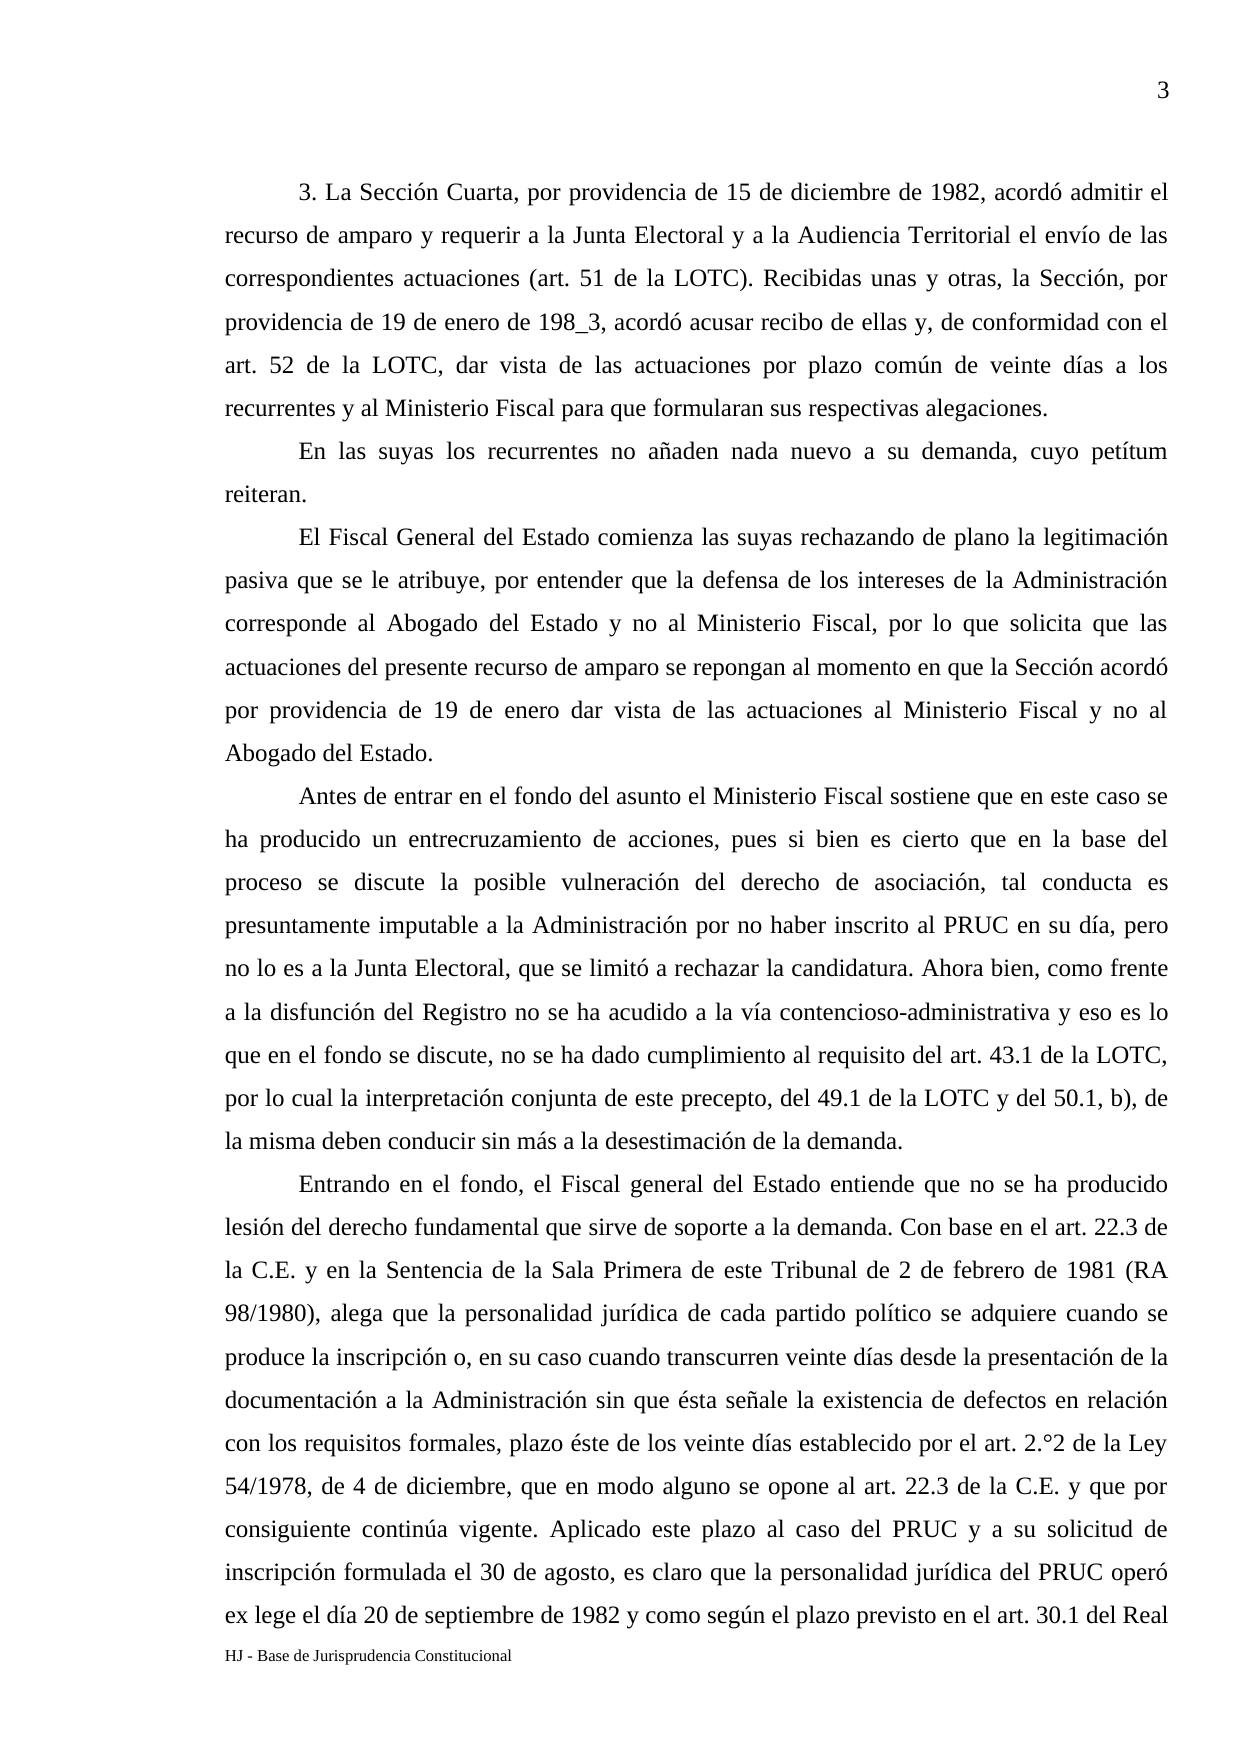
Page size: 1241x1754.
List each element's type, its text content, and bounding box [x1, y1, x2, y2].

text 3. La Sección Cuarta, por providencia de 15 de diciembre de 1982, acordó admitir el recurso de amparo y requerir a la Junta Electoral y a la Audiencia Territorial el envío de las correspondientes actuaciones (art. 51 de la LOTC). Recibidas unas y otras, la Sección, por providencia de 19 de enero de 198_3, acordó acusar recibo de ellas y, de conformidad con el art. 52 de la LOTC, dar vista de las actuaciones por plazo común de veinte días a los recurrentes y al Ministerio Fiscal para que formularan sus respectivas alegaciones. [224, 177, 1169, 422]
text El Fiscal General del Estado comienza las suyas rechazando de plano la legitimación pasiva que se le atribuye, por entender que la defensa de los intereses de la Administración corresponde al Abogado del Estado y no al Ministerio Fiscal, por lo que solicita que las actuaciones del presente recurso de amparo se repongan al momento en que la Sección acordó por providencia de 19 de enero dar vista de las actuaciones al Ministerio Fiscal y no al Abogado del Estado. [224, 522, 1169, 767]
text Antes de entrar en el fondo del asunto el Ministerio Fiscal sostiene que en este caso se ha producido un entrecruzamiento de acciones, pues si bien es cierto que en la base del proceso se discute la posible vulneración del derecho de asociación, tal conducta es presuntamente imputable a la Administración por no haber inscrito al PRUC en su día, pero no lo es a la Junta Electoral, que se limitó a rechazar la candidatura. Ahora bien, como frente a la disfunción del Registro no se ha acudido a la vía contencioso-administrativa y eso es lo que en el fondo se discute, no se ha dado cumplimiento al requisito del art. 43.1 de la LOTC, por lo cual la interpretación conjunta de este precepto, del 49.1 de la LOTC y del 50.1, b), de la misma deben conducir sin más a la desestimación de la demanda. [224, 781, 1169, 1155]
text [224, 1169, 1169, 1629]
text En las suyas los recurrentes no añaden nada nuevo a su demanda, cuyo petítum reiteran. [224, 436, 1169, 508]
